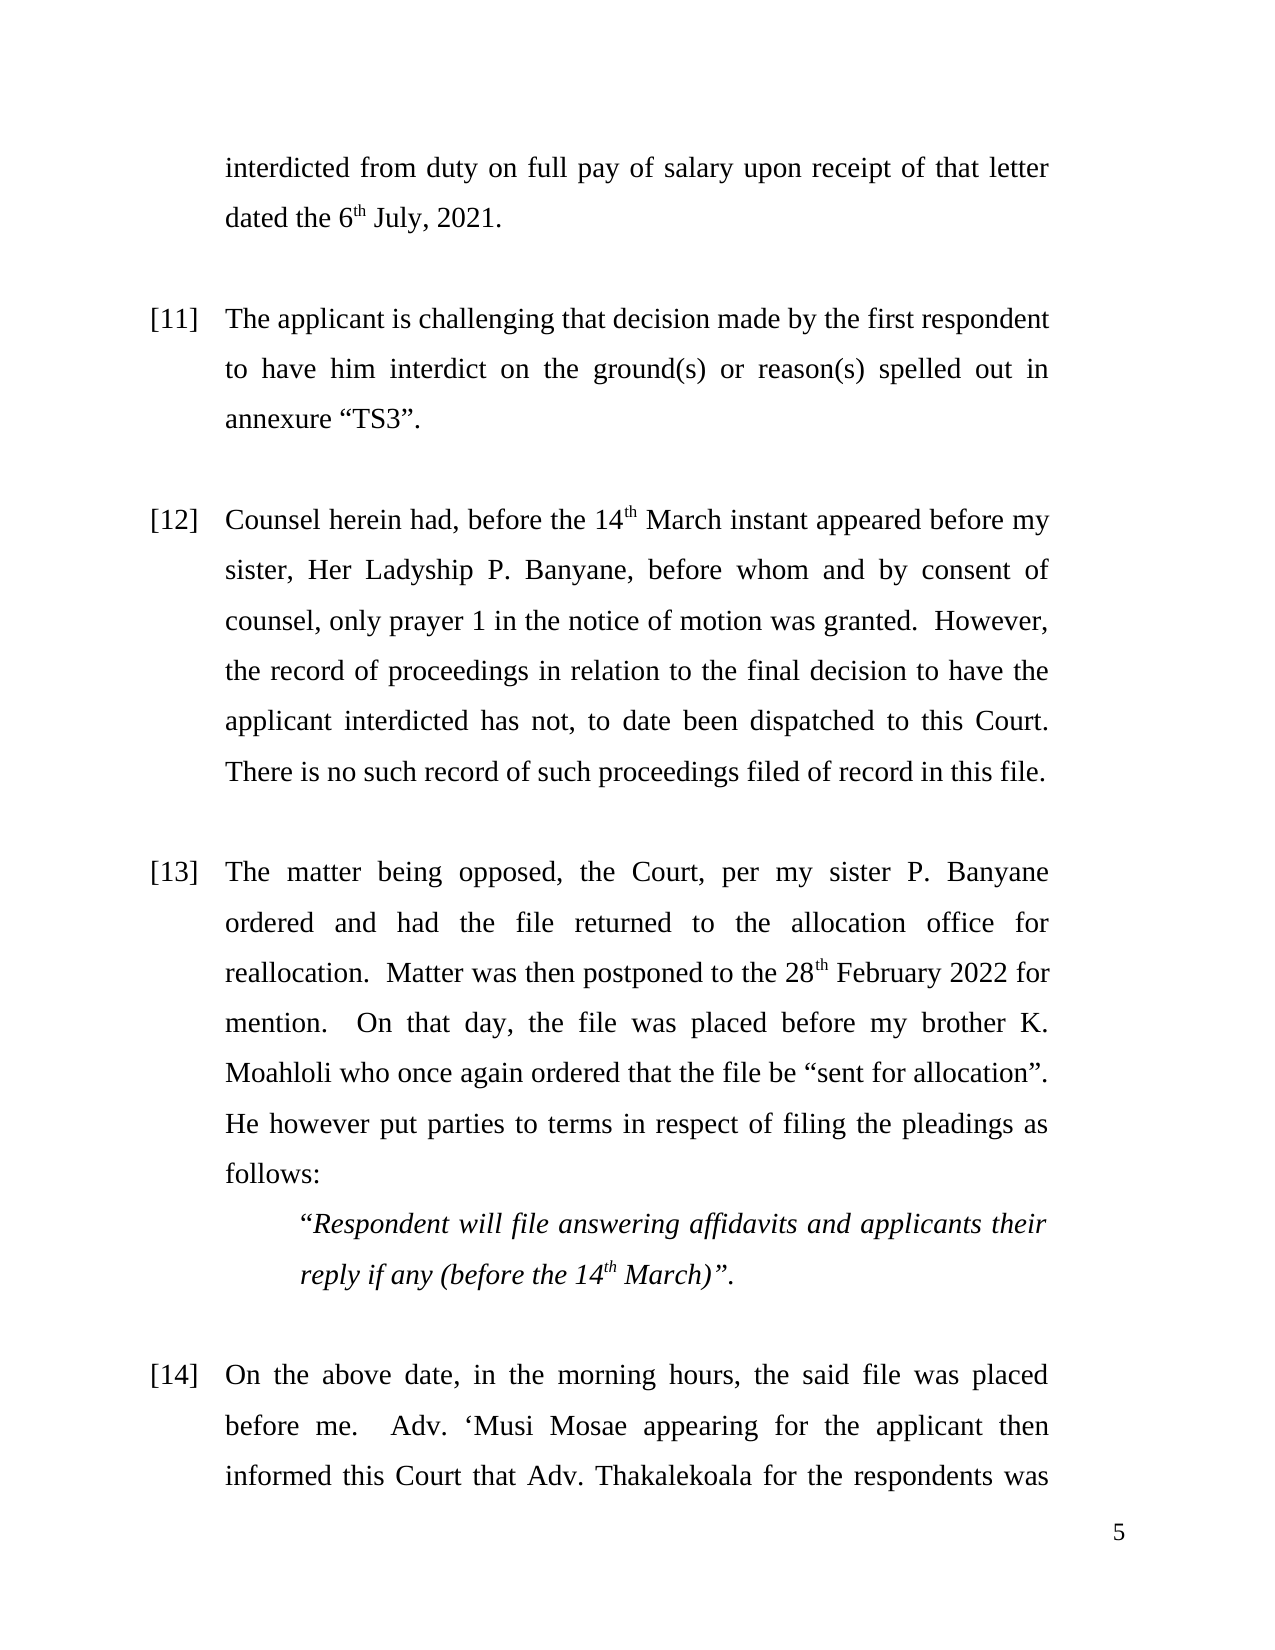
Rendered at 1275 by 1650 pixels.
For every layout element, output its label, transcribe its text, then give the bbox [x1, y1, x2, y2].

text “Respondent will file answering affidavits and applicants their reply if any (before the 14th March)”. [300, 1207, 1050, 1290]
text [150, 150, 1050, 234]
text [150, 1357, 1050, 1492]
text [13] The matter being opposed, the Court, per my sister P. Banyane ordered and had the file returned to the allocation office for reallocation. Matter was then postponed to the 28th February 2022 for mention. On that day, the file was placed before my brother K. Moahloli who once again ordered that the file be “sent for allocation”. He however put parties to terms in respect of filing the pleadings as follows: [150, 854, 1050, 1190]
text [11] The applicant is challenging that decision made by the first respondent to have him interdict on the ground(s) or reason(s) spelled out in annexure “TS3”. [150, 301, 1050, 435]
text [12] Counsel herein had, before the 14th March instant appeared before my sister, Her Ladyship P. Banyane, before whom and by consent of counsel, only prayer 1 in the notice of motion was granted. However, the record of proceedings in relation to the final decision to have the applicant interdicted has not, to date been dispatched to this Court. There is no such record of such proceedings filed of record in this file. [150, 502, 1050, 787]
